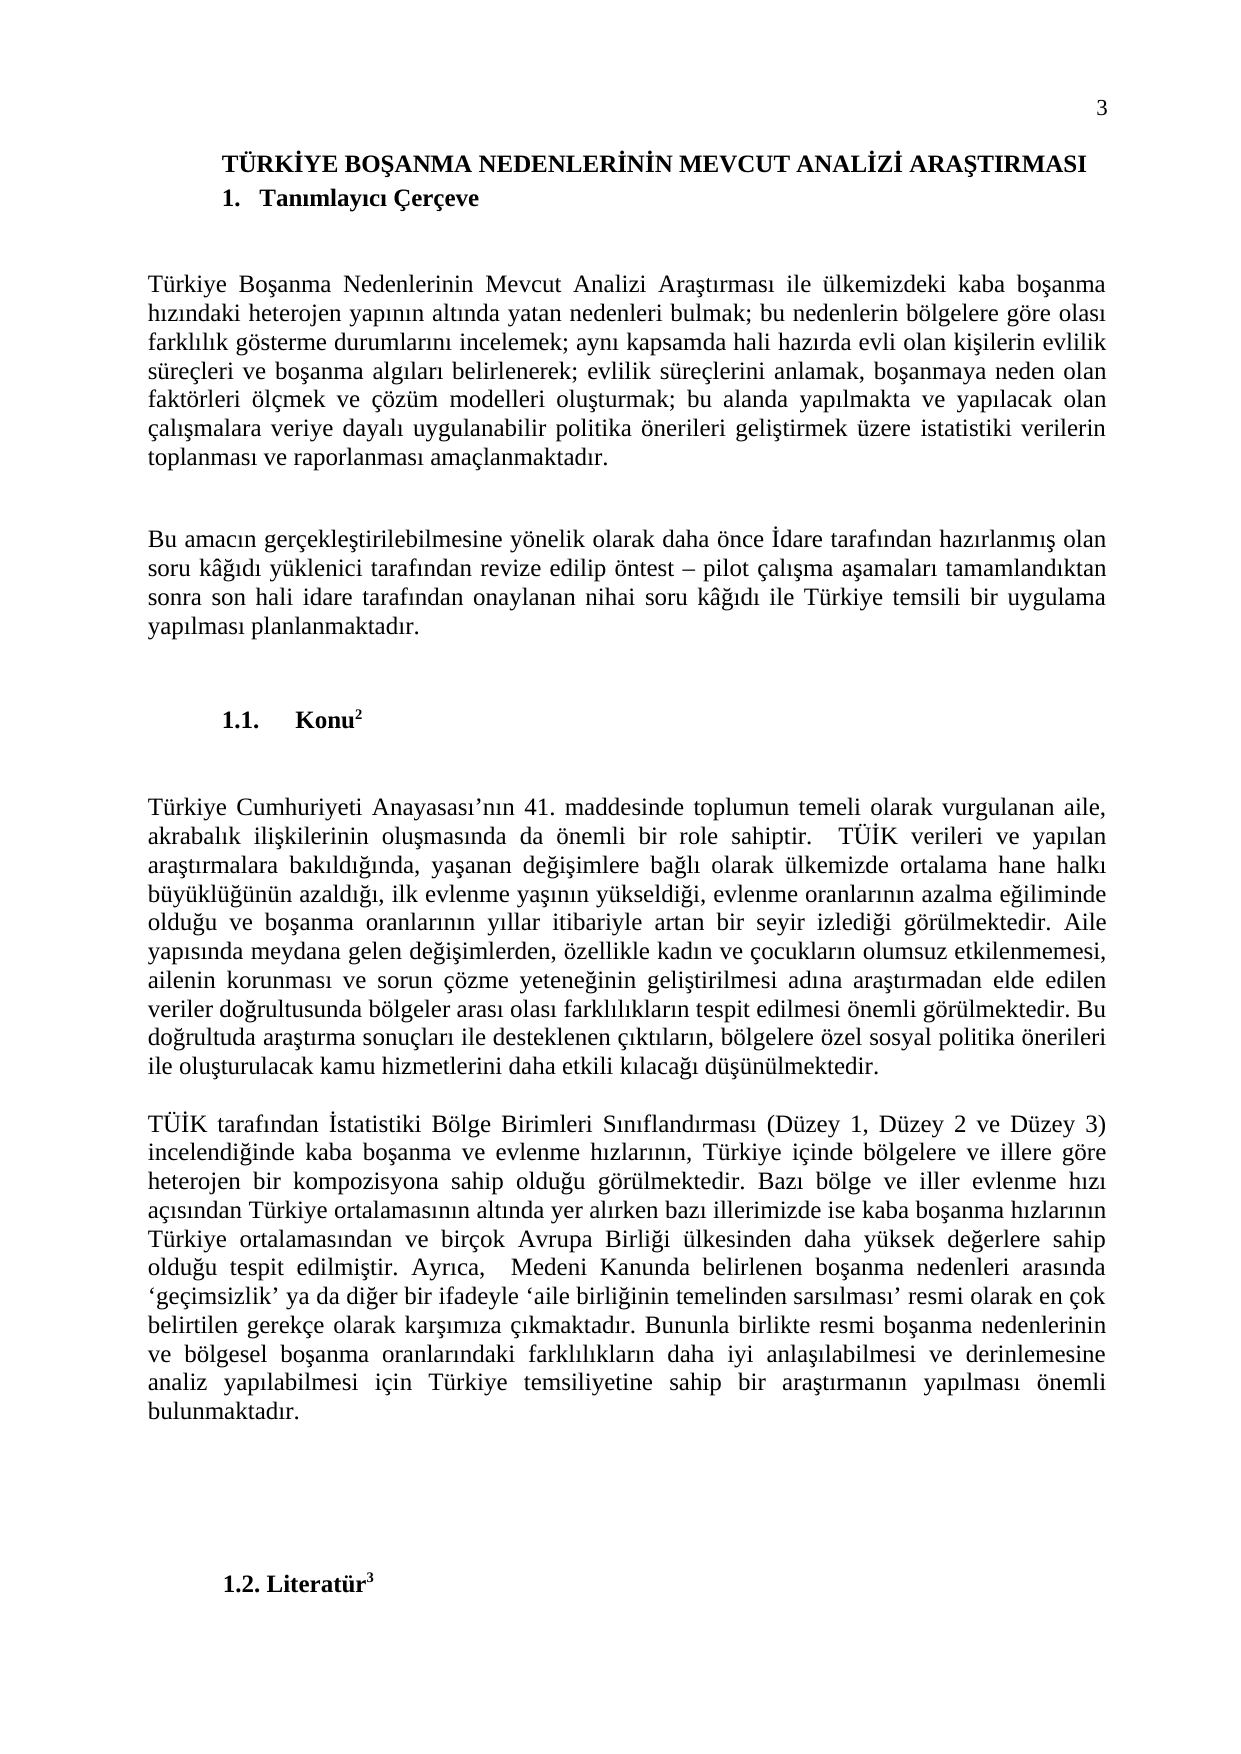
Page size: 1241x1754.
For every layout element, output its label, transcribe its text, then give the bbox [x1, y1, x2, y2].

list TÜRKİYE BOŞANMA NEDENLERİNİN MEVCUT ANALİZİ ARAŞTIRMASI [148, 149, 1107, 178]
list Konu [222, 706, 1107, 734]
list Literatür [223, 1569, 1107, 1597]
text Türkiye Boşanma Nedenlerinin Mevcut Analizi Araştırması ile ülkemizdeki kaba boşanma hızındaki heterojen yapının altında yatan nedenleri bulmak; bu nedenlerin bölgelere göre olası farklılık gösterme durumlarını incelemek; aynı kapsamda hali hazırda evli olan kişilerin evlilik süreçleri ve boşanma algıları belirlenerek; evlilik süreçlerini anlamak, boşanmaya neden olan faktörleri ölçmek ve çözüm modelleri oluşturmak; bu alanda yapılmakta ve yapılacak olan çalışmalara veriye dayalı uygulanabilir politika önerileri geliştirmek üzere istatistiki verilerin toplanması ve raporlanması amaçlanmaktadır. [148, 269, 1107, 471]
list Tanımlayıcı Çerçeve [222, 183, 1107, 211]
text Türkiye Cumhuriyeti Anayasası’nın 41. maddesinde toplumun temeli olarak vurgulanan aile, akrabalık ilişkilerinin oluşmasında da önemli bir role sahiptir. TÜİK verileri ve yapılan araştırmalara bakıldığında, yaşanan değişimlere bağlı olarak ülkemizde ortalama hane halkı büyüklüğünün azaldığı, ilk evlenme yaşının yükseldiği, evlenme oranlarının azalma eğiliminde olduğu ve boşanma oranlarının yıllar itibariyle artan bir seyir izlediği görülmektedir. Aile yapısında meydana gelen değişimlerden, özellikle kadın ve çocukların olumsuz etkilenmemesi, ailenin korunması ve sorun çözme yeteneğinin geliştirilmesi adına araştırmadan elde edilen veriler doğrultusunda bölgeler arası olası farklılıkların tespit edilmesi önemli görülmektedir. Bu doğrultuda araştırma sonuçları ile desteklenen çıktıların, bölgelere özel sosyal politika önerileri ile oluşturulacak kamu hizmetlerini daha etkili kılacağı düşünülmektedir. [148, 792, 1107, 1080]
text TÜİK tarafından İstatistiki Bölge Birimleri Sınıflandırması (Düzey 1, Düzey 2 ve Düzey 3) incelendiğinde kaba boşanma ve evlenme hızlarının, Türkiye içinde bölgelere ve illere göre heterojen bir kompozisyona sahip olduğu görülmektedir. Bazı bölge ve iller evlenme hızı açısından Türkiye ortalamasının altında yer alırken bazı illerimizde ise kaba boşanma hızlarının Türkiye ortalamasından ve birçok Avrupa Birliği ülkesinden daha yüksek değerlere sahip olduğu tespit edilmiştir. Ayrıca, Medeni Kanunda belirlenen boşanma nedenleri arasında ‘geçimsizlik’ ya da diğer bir ifadeyle ‘aile birliğinin temelinden sarsılması’ resmi olarak en çok belirtilen gerekçe olarak karşımıza çıkmaktadır. Bununla birlikte resmi boşanma nedenlerinin ve bölgesel boşanma oranlarındaki farklılıkların daha iyi anlaşılabilmesi ve derinlemesine analiz yapılabilmesi için Türkiye temsiliyetine sahip bir araştırmanın yapılması önemli bulunmaktadır. [148, 1109, 1107, 1425]
text Bu amacın gerçekleştirilebilmesine yönelik olarak daha önce İdare tarafından hazırlanmış olan soru kâğıdı yüklenici tarafından revize edilip öntest – pilot çalışma aşamaları tamamlandıktan sonra son hali idare tarafından onaylanan nihai soru kâğıdı ile Türkiye temsili bir uygulama yapılması planlanmaktadır. [148, 524, 1107, 639]
